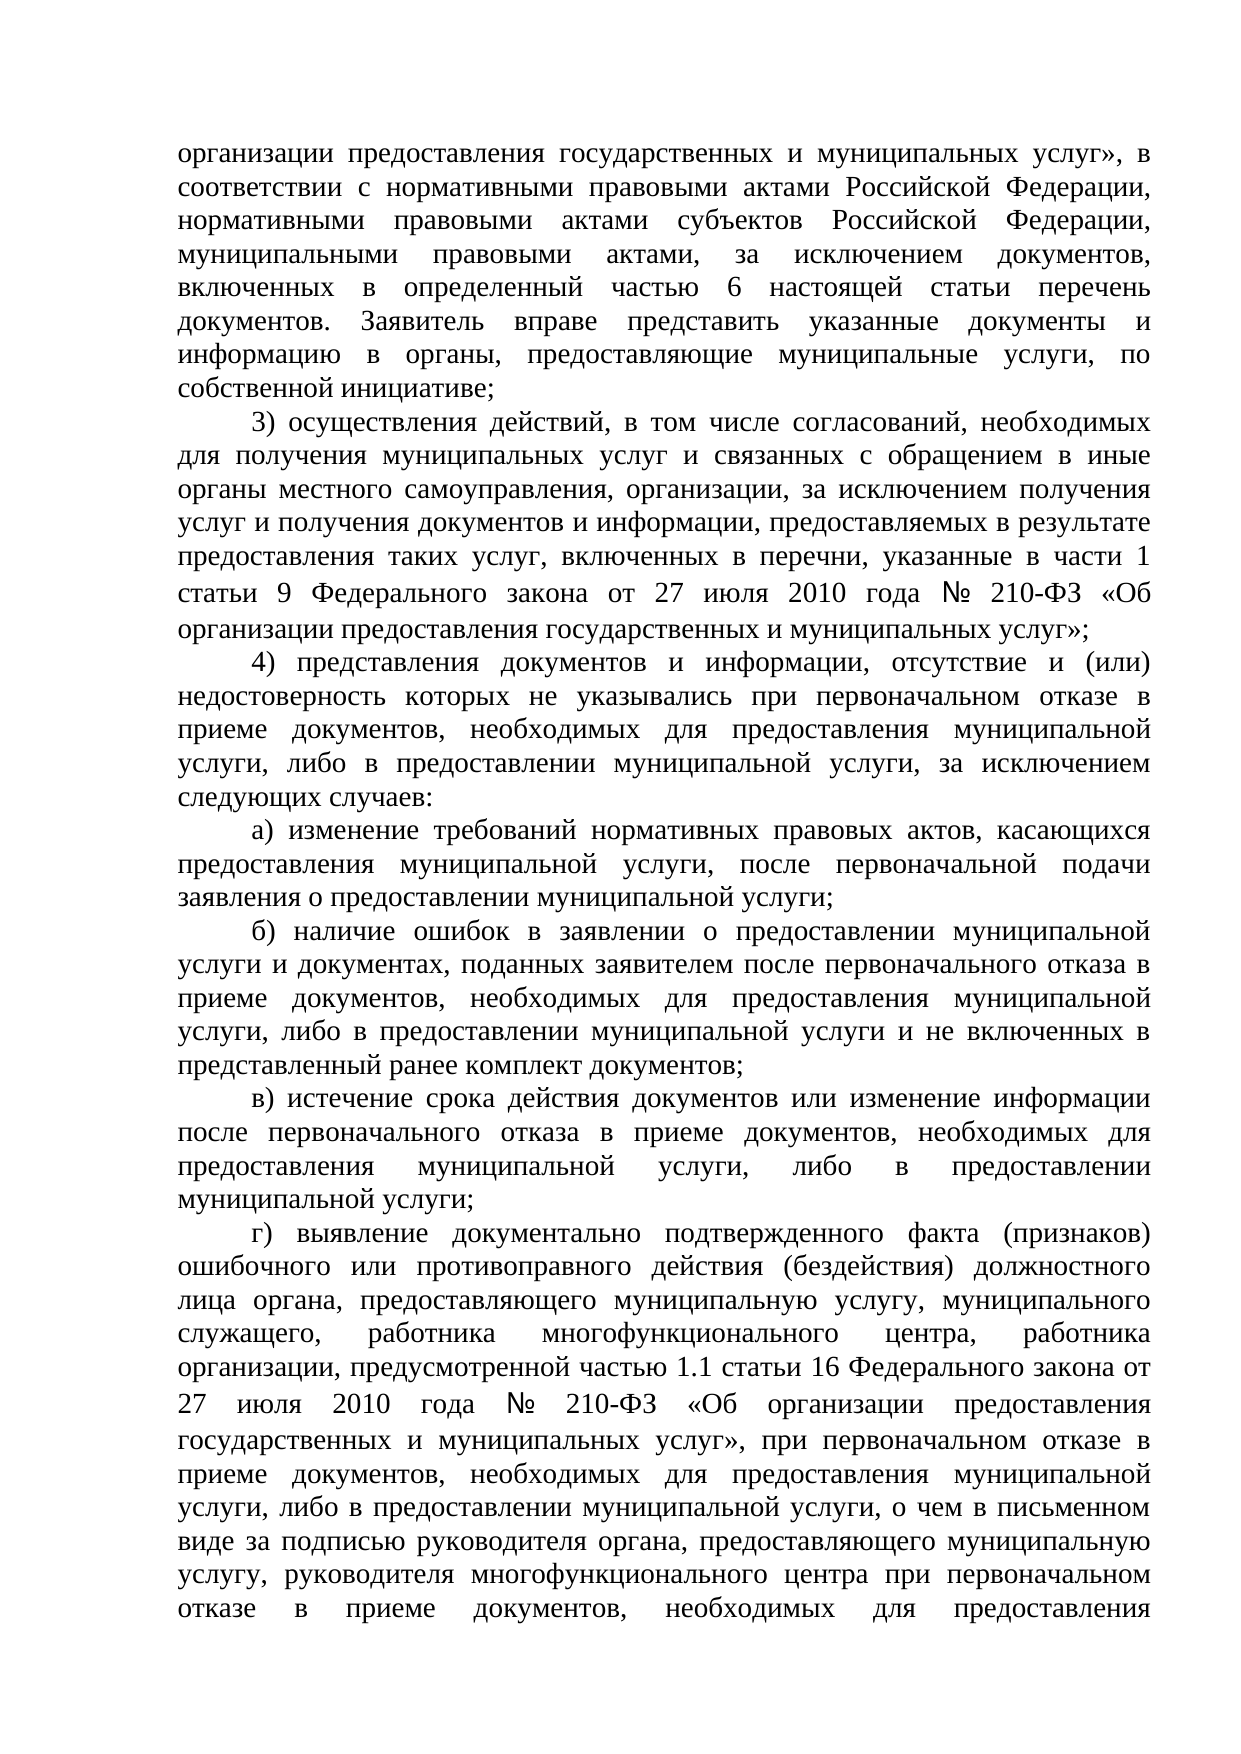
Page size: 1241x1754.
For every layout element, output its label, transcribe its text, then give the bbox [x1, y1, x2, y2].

text б) наличие ошибок в заявлении о предоставлении муниципальной услуги и документах, поданных заявителем после первоначального отказа в приеме документов, необходимых для предоставления муниципальной услуги, либо в предоставлении муниципальной услуги и не включенных в представленный ранее комплект документов; [177, 913, 1152, 1081]
text в) истечение срока действия документов или изменение информации после первоначального отказа в приеме документов, необходимых для предоставления муниципальной услуги, либо в предоставлении муниципальной услуги; [177, 1081, 1152, 1215]
text 4) представления документов и информации, отсутствие и (или) недостоверность которых не указывались при первоначальном отказе в приеме документов, необходимых для предоставления муниципальной услуги, либо в предоставлении муниципальной услуги, за исключением следующих случаев: [177, 644, 1152, 812]
text а) изменение требований нормативных правовых актов, касающихся предоставления муниципальной услуги, после первоначальной подачи заявления о предоставлении муниципальной услуги; [177, 812, 1152, 913]
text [177, 1215, 1152, 1623]
text 3) осуществления действий, в том числе согласований, необходимых для получения муниципальных услуг и связанных с обращением в иные органы местного самоуправления, организации, за исключением получения услуг и получения документов и информации, предоставляемых в результате предоставления таких услуг, включенных в перечни, указанные в части 1 статьи 9 Федерального закона от 27 июля 2010 года № 210-ФЗ «Об организации предоставления государственных и муниципальных услуг»; [177, 404, 1152, 644]
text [177, 135, 1152, 404]
